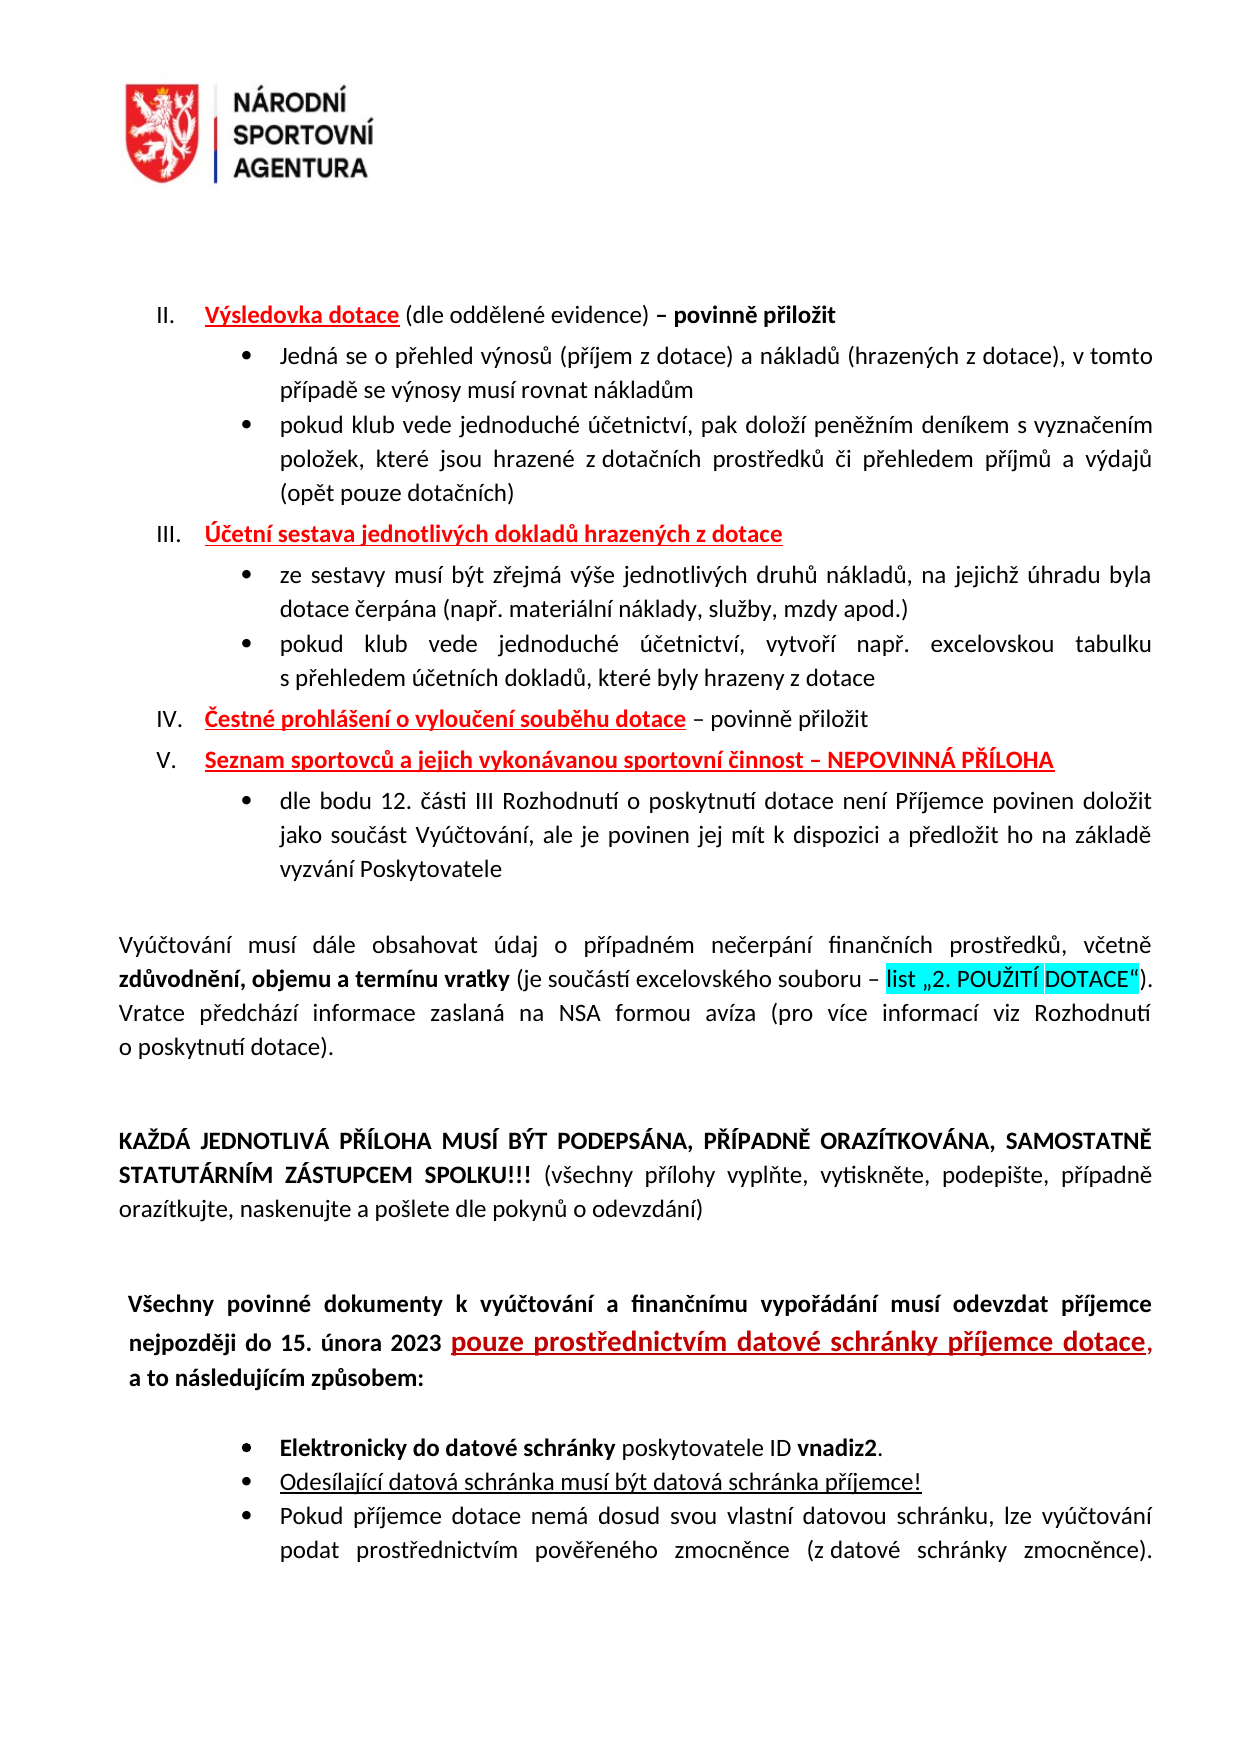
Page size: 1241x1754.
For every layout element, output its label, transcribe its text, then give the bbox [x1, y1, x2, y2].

list Elektronicky do datové schránky poskytovatele ID vnadiz2. [242, 1432, 1096, 1463]
list pokud klub vede jednoduché účetnictví, pak doloží peněžním deníkem s vyznačením položek, které jsou hrazené z dotačních prostředků či přehledem příjmů a výdajů (opět pouze dotačních) [242, 409, 1153, 508]
list Čestné prohlášení o vyloučení souběhu dotace – povinně přiložit [156, 703, 1153, 733]
text KAŽDÁ JEDNOTLIVÁ PŘÍLOHA MUSÍ BÝT PODEPSÁNA, PŘÍPADNĚ ORAZÍTKOVÁNA, SAMOSTATNĚ STATUTÁRNÍM ZÁSTUPCEM SPOLKU!!! (všechny přílohy vyplňte, vytiskněte, podepište, případně orazítkujte, naskenujte a pošlete dle pokynů o odevzdání) [119, 1125, 1153, 1224]
picture [118, 73, 381, 193]
list Seznam sportovců a jejich vykonávanou sportovní činnost – NEPOVINNÁ PŘÍLOHA [156, 744, 1153, 774]
text Vyúčtování musí dále obsahovat údaj o případném nečerpání finančních prostředků, včetně zdůvodnění, objemu a termínu vratky (je součástí excelovského souboru – list „2. POUŽITÍ DOTACE“). Vratce předchází informace zaslaná na NSA formou avíza (pro více informací viz Rozhodnutí o poskytnutí dotace). [119, 929, 1153, 1062]
list ze sestavy musí být zřejmá výše jednotlivých druhů nákladů, na jejichž úhradu byla dotace čerpána (např. materiální náklady, služby, mzdy apod.) [242, 559, 1153, 624]
list Jedná se o přehled výnosů (příjem z dotace) a nákladů (hrazených z dotace), v tomto případě se výnosy musí rovnat nákladům [242, 341, 1153, 405]
text Všechny povinné dokumenty k vyúčtování a finančnímu vypořádání musí odevzdat příjemce nejpozději do 15. února 2023 pouze prostřednictvím datové schránky příjemce dotace, a to následujícím způsobem: [128, 1288, 1153, 1393]
list Odesílající datová schránka musí být datová schránka příjemce! [242, 1466, 1096, 1497]
list pokud klub vede jednoduché účetnictví, vytvoří např. excelovskou tabulku s přehledem účetních dokladů, které byly hrazeny z dotace [242, 628, 1153, 692]
list Účetní sestava jednotlivých dokladů hrazených z dotace [156, 518, 1153, 549]
list Výsledovka dotace (dle oddělené evidence) – povinně přiložit [156, 299, 1153, 330]
list dle bodu 12. části III Rozhodnutí o poskytnutí dotace není Příjemce povinen doložit jako součást Vyúčtování, ale je povinen jej mít k dispozici a předložit ho na základě vyzvání Poskytovatele [242, 785, 1153, 884]
